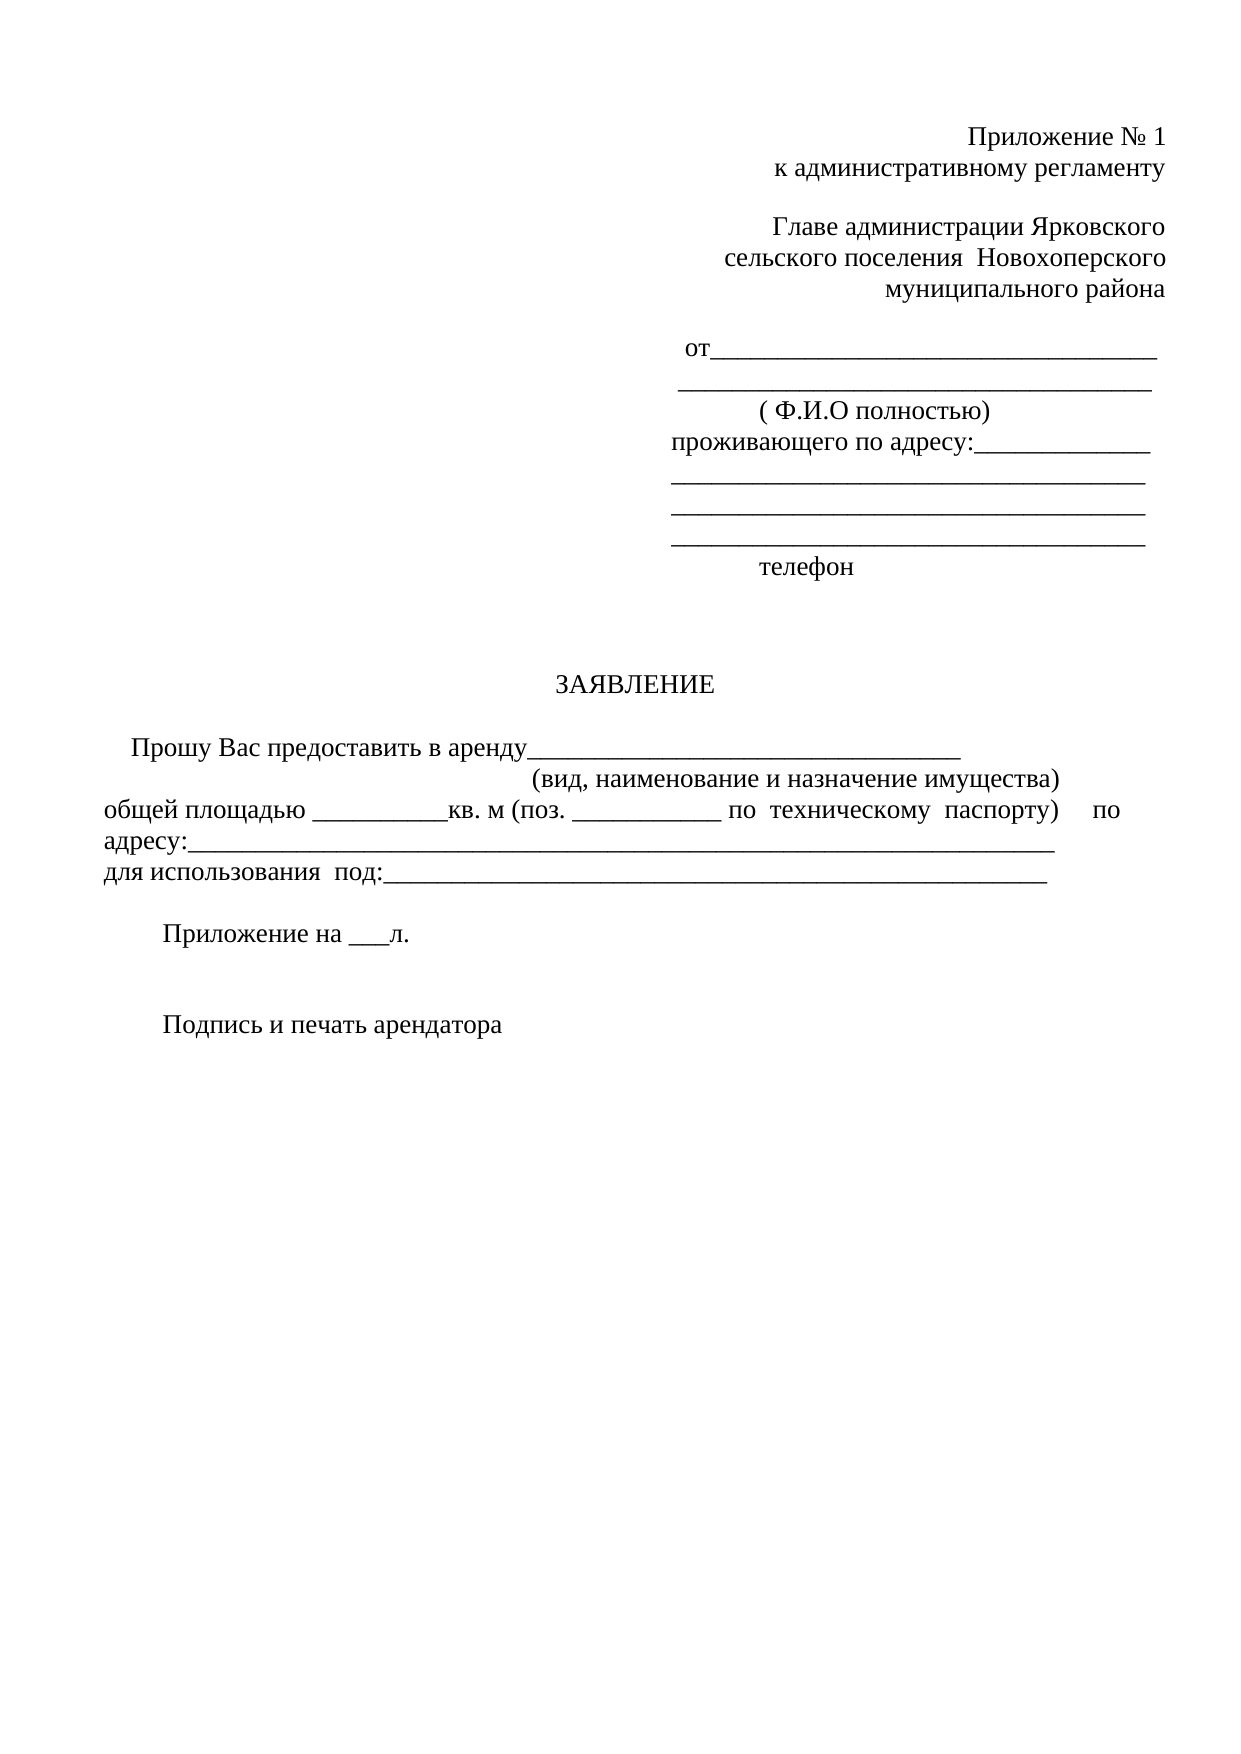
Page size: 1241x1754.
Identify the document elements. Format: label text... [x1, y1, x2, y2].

text от_________________________________ [103, 332, 1167, 363]
text муниципального района [103, 272, 1167, 303]
text ___________________________________ [103, 487, 1167, 518]
text ___________________________________ [103, 456, 1167, 487]
text ЗАЯВЛЕНИЕ [103, 668, 1167, 699]
text Прошу Вас предоставить в аренду________________________________ [103, 731, 1167, 762]
text ___________________________________ [103, 363, 1167, 394]
text к административному регламенту [103, 151, 1167, 182]
text Приложение № 1 [103, 120, 1167, 151]
text Приложение на ___л. [103, 918, 1167, 949]
text для использования под:_________________________________________________ [103, 855, 1167, 886]
text общей площадью __________кв. м (поз. ___________ по техническому паспорту) по адресу:________________________________________________________________ [103, 793, 1167, 855]
text ___________________________________ [103, 518, 1167, 549]
text (вид, наименование и назначение имущества) [103, 762, 1167, 793]
text Подпись и печать арендатора [103, 1008, 1167, 1039]
text ( Ф.И.О полностью) [103, 394, 1167, 425]
text Главе администрации Ярковского сельского поселения Новохоперского [103, 210, 1167, 272]
text телефон [103, 549, 1167, 581]
text проживающего по адресу:_____________ [103, 425, 1167, 456]
